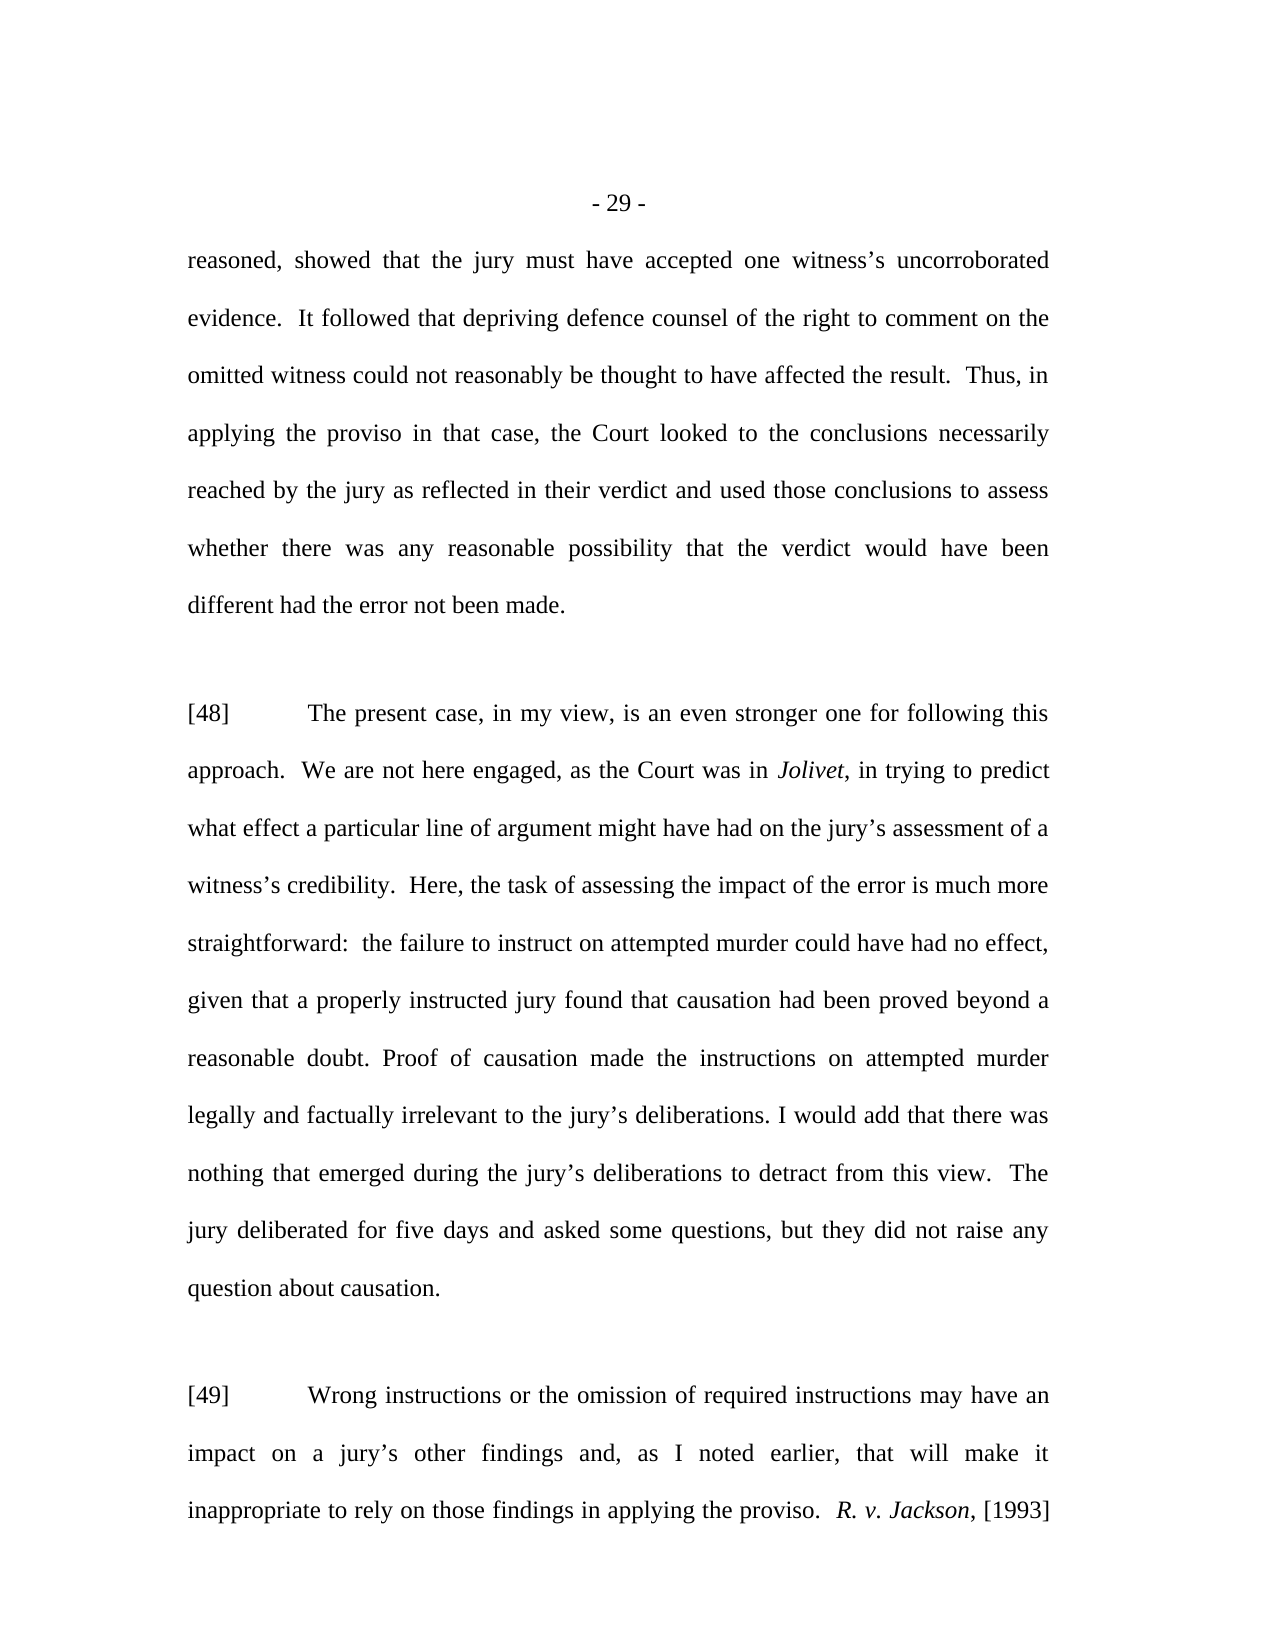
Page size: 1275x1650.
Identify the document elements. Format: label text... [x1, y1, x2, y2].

text The present case, in my view, is an even stronger one for following this approach. We are not here engaged, as the Court was in Jolivet, in trying to predict what effect a particular line of argument might have had on the jury’s assessment of a witness’s credibility. Here, the task of assessing the impact of the error is much more straightforward: the failure to instruct on attempted murder could have had no effect, given that a properly instructed jury found that causation had been proved beyond a reasonable doubt. Proof of causation made the instructions on attempted murder legally and factually irrelevant to the jury’s deliberations. I would add that there was nothing that emerged during the jury’s deliberations to detract from this view. The jury deliberated for five days and asked some questions, but they did not raise any question about causation. [187, 698, 1050, 1301]
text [187, 245, 1050, 619]
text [187, 1380, 1050, 1524]
